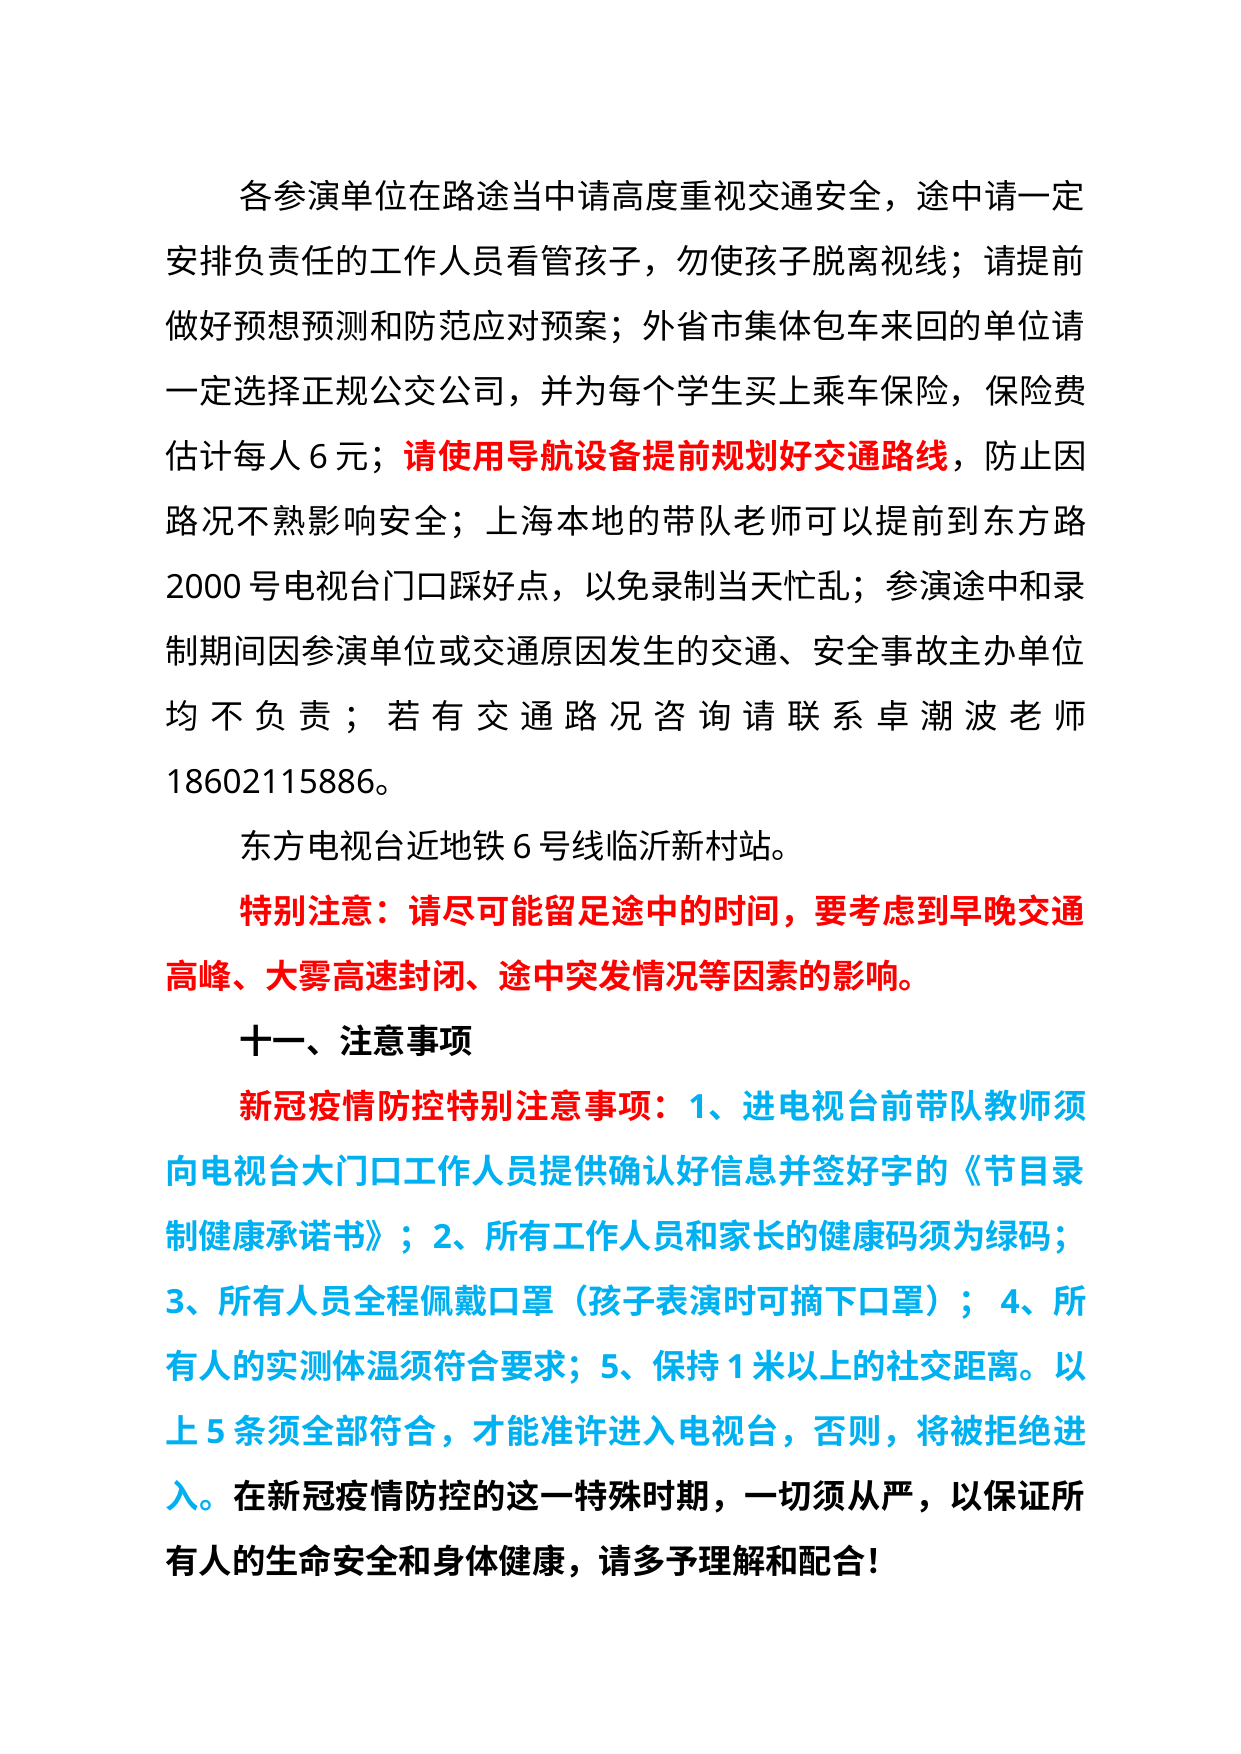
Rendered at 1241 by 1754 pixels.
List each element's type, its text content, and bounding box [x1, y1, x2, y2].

text 特别注意：请尽可能留足途中的时间，要考虑到早晚交通高峰、大雾高速封闭、途中突发情况等因素的影响。 [165, 877, 1087, 1007]
text 东方电视台近地铁6号线临沂新村站。 [165, 812, 1087, 877]
text 新冠疫情防控特别注意事项：1、进电视台前带队教师须向电视台大门口工作人员提供确认好信息并签好字的《节目录制健康承诺书》；2、所有工作人员和家长的健康码须为绿码； 3、所有人员全程佩戴口罩（孩子表演时可摘下口罩）； 4、所有人的实测体温须符合要求；5、保持1米以上的社交距离。以上5条须全部符合，才能准许进入电视台，否则，将被拒绝进入。在新冠疫情防控的这一特殊时期，一切须从严，以保证所有人的生命安全和身体健康，请多予理解和配合！ [165, 1072, 1087, 1592]
text 十一、注意事项 [165, 1007, 1087, 1072]
text 各参演单位在路途当中请高度重视交通安全，途中请一定安排负责任的工作人员看管孩子，勿使孩子脱离视线；请提前做好预想预测和防范应对预案；外省市集体包车来回的单位请一定选择正规公交公司，并为每个学生买上乘车保险，保险费估计每人6元；请使用导航设备提前规划好交通路线，防止因路况不熟影响安全；上海本地的带队老师可以提前到东方路2000号电视台门口踩好点，以免录制当天忙乱；参演途中和录制期间因参演单位或交通原因发生的交通、安全事故主办单位均不负责；若有交通路况咨询请联系卓潮波老师18602115886。 [165, 162, 1087, 812]
